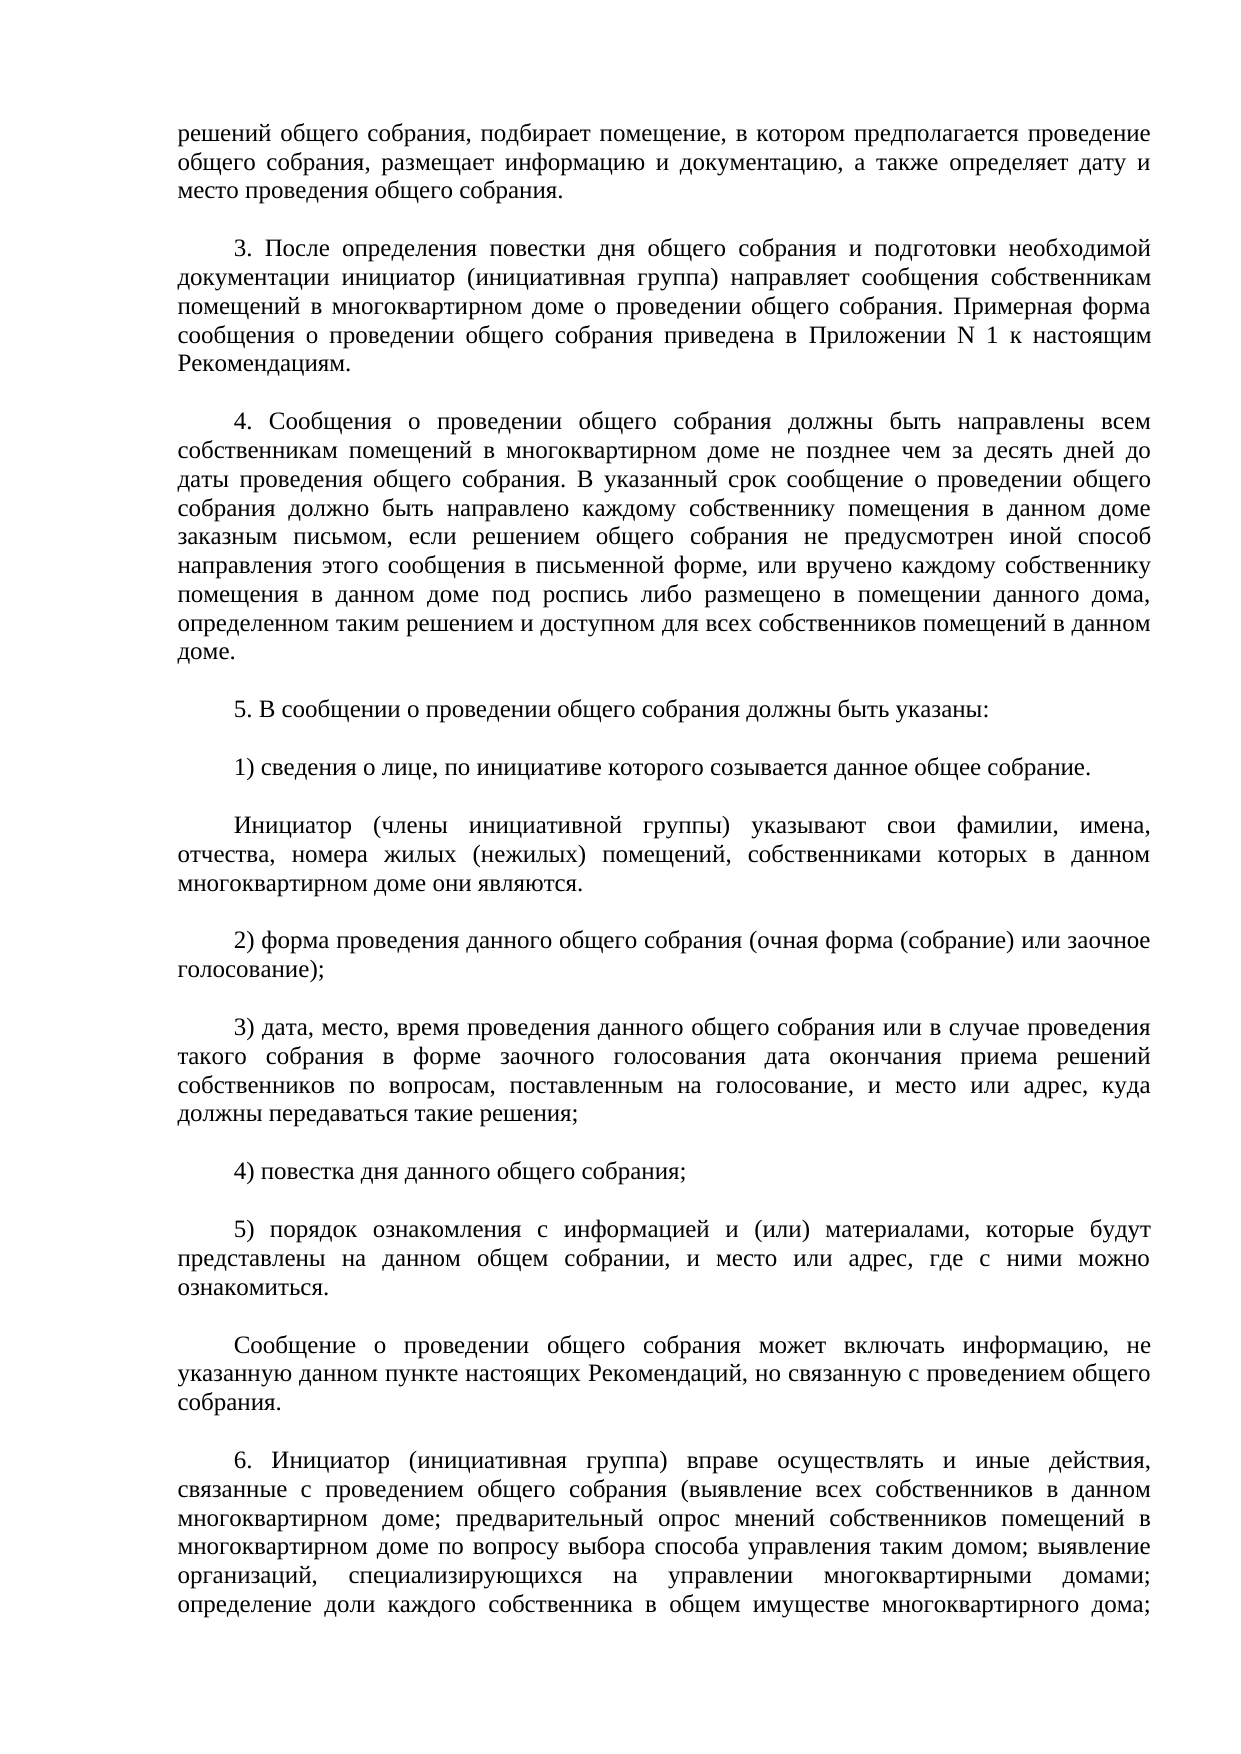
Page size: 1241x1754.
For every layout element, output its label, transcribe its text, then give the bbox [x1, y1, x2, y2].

text 4) повестка дня данного общего собрания; [177, 1156, 1152, 1185]
text 1) сведения о лице, по инициативе которого созывается данное общее собрание. [177, 752, 1152, 781]
text Сообщение о проведении общего собрания может включать информацию, не указанную данном пункте настоящих Рекомендаций, но связанную с проведением общего собрания. [177, 1330, 1152, 1416]
text Инициатор (члены инициативной группы) указывают свои фамилии, имена, отчества, номера жилых (нежилых) помещений, собственниками которых в данном многоквартирном доме они являются. [177, 810, 1152, 896]
text 3. После определения повестки дня общего собрания и подготовки необходимой документации инициатор (инициативная группа) направляет сообщения собственникам помещений в многоквартирном доме о проведении общего собрания. Примерная форма сообщения о проведении общего собрания приведена в Приложении N 1 к настоящим Рекомендациям. [177, 233, 1152, 377]
text 2) форма проведения данного общего собрания (очная форма (собрание) или заочное голосование); [177, 926, 1152, 983]
text 5. В сообщении о проведении общего собрания должны быть указаны: [177, 694, 1152, 723]
text 5) порядок ознакомления с информацией и (или) материалами, которые будут представлены на данном общем собрании, и место или адрес, где с ними можно ознакомиться. [177, 1214, 1152, 1301]
text 3) дата, место, время проведения данного общего собрания или в случае проведения такого собрания в форме заочного голосования дата окончания приема решений собственников по вопросам, поставленным на голосование, и место или адрес, куда должны передаваться такие решения; [177, 1012, 1152, 1127]
text 4. Сообщения о проведении общего собрания должны быть направлены всем собственникам помещений в многоквартирном доме не позднее чем за десять дней до даты проведения общего собрания. В указанный срок сообщение о проведении общего собрания должно быть направлено каждому собственнику помещения в данном доме заказным письмом, если решением общего собрания не предусмотрен иной способ направления этого сообщения в письменной форме, или вручено каждому собственнику помещения в данном доме под роспись либо размещено в помещении данного дома, определенном таким решением и доступном для всех собственников помещений в данном доме. [177, 406, 1152, 665]
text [177, 118, 1152, 204]
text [177, 1445, 1152, 1618]
